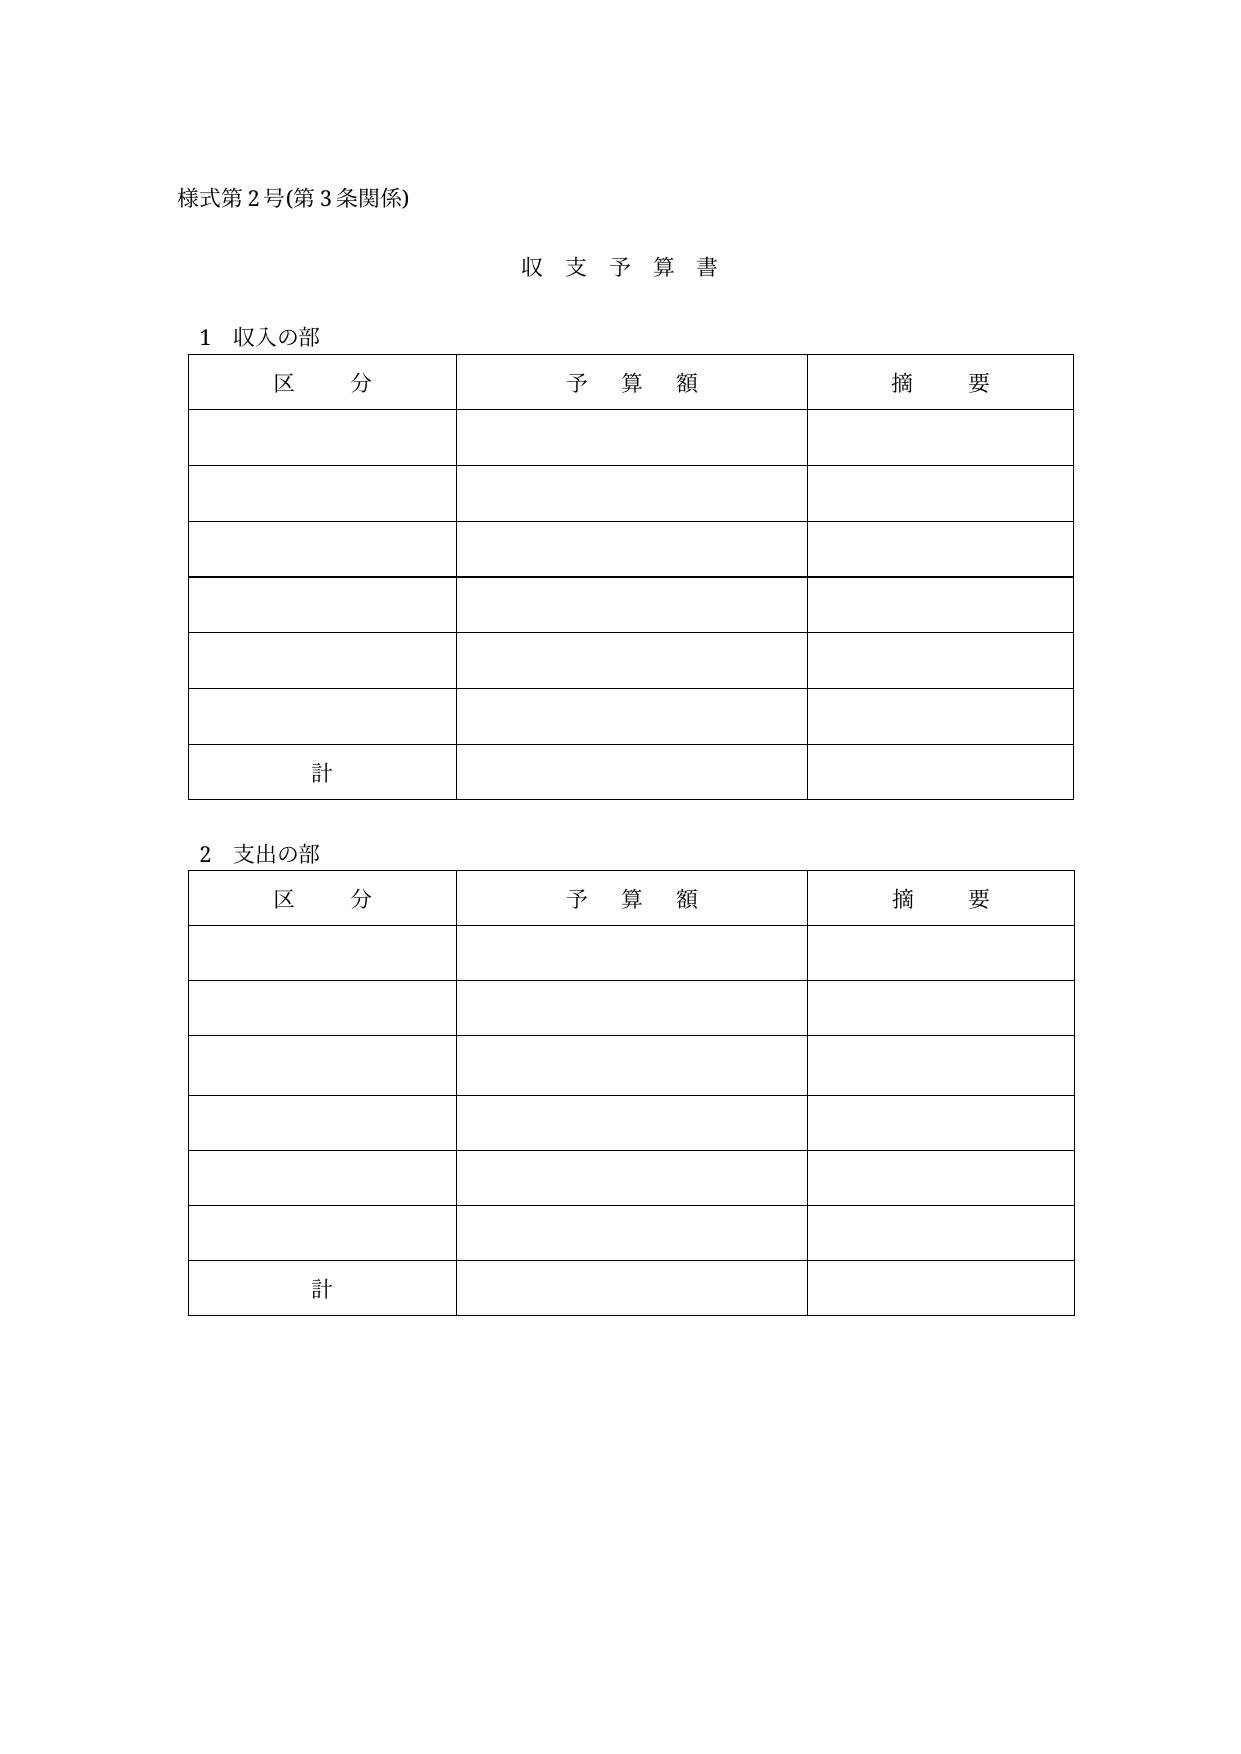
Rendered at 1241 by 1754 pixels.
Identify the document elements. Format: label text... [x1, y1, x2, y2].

table_cell [457, 1261, 807, 1315]
table_cell [457, 410, 807, 465]
table_cell 計 [189, 1261, 456, 1315]
table_cell [457, 1151, 807, 1205]
table_cell 計 [189, 745, 456, 799]
table_cell [457, 745, 807, 799]
table_cell [808, 745, 1073, 799]
table_cell [457, 926, 807, 980]
table_header 予算額 [457, 355, 807, 409]
table_cell [808, 633, 1073, 688]
table_cell [808, 578, 1073, 632]
table_cell [457, 1206, 807, 1260]
table_cell [457, 1096, 807, 1150]
table_cell [189, 1096, 456, 1150]
table_header 予算額 [457, 871, 807, 925]
table_cell [189, 633, 456, 688]
table_cell [808, 1036, 1074, 1095]
table_cell [457, 522, 807, 576]
table_cell [189, 1206, 456, 1260]
text 様式第2号(第3条関係) [177, 179, 1063, 214]
table_cell [457, 578, 807, 632]
table_cell [189, 689, 456, 744]
table_header 摘要 [808, 871, 1074, 925]
text 収支予算書 [177, 249, 1063, 284]
table_cell [808, 981, 1074, 1035]
table_cell [457, 689, 807, 744]
table_header 摘要 [808, 355, 1073, 409]
table_cell [189, 981, 456, 1035]
table_cell [808, 1096, 1074, 1150]
table_cell [189, 1151, 456, 1205]
table_header 区分 [189, 355, 456, 409]
table_cell [808, 926, 1074, 980]
table_cell [189, 578, 456, 632]
table_header 区分 [189, 871, 456, 925]
table_cell [457, 633, 807, 688]
text 2 支出の部 [177, 835, 1063, 870]
table_cell [189, 410, 456, 465]
table_cell [189, 1036, 456, 1095]
text 1 収入の部 [177, 319, 1063, 353]
table_cell [808, 1261, 1074, 1315]
table_cell [457, 1036, 807, 1095]
table_cell [457, 466, 807, 521]
table_cell [189, 522, 456, 576]
table_cell [808, 466, 1073, 521]
table_cell [808, 689, 1073, 744]
table_cell [808, 1206, 1074, 1260]
table_cell [808, 1151, 1074, 1205]
table_cell [808, 522, 1073, 576]
table_cell [457, 981, 807, 1035]
table_cell [808, 410, 1073, 465]
table_cell [189, 926, 456, 980]
table_cell [189, 466, 456, 521]
